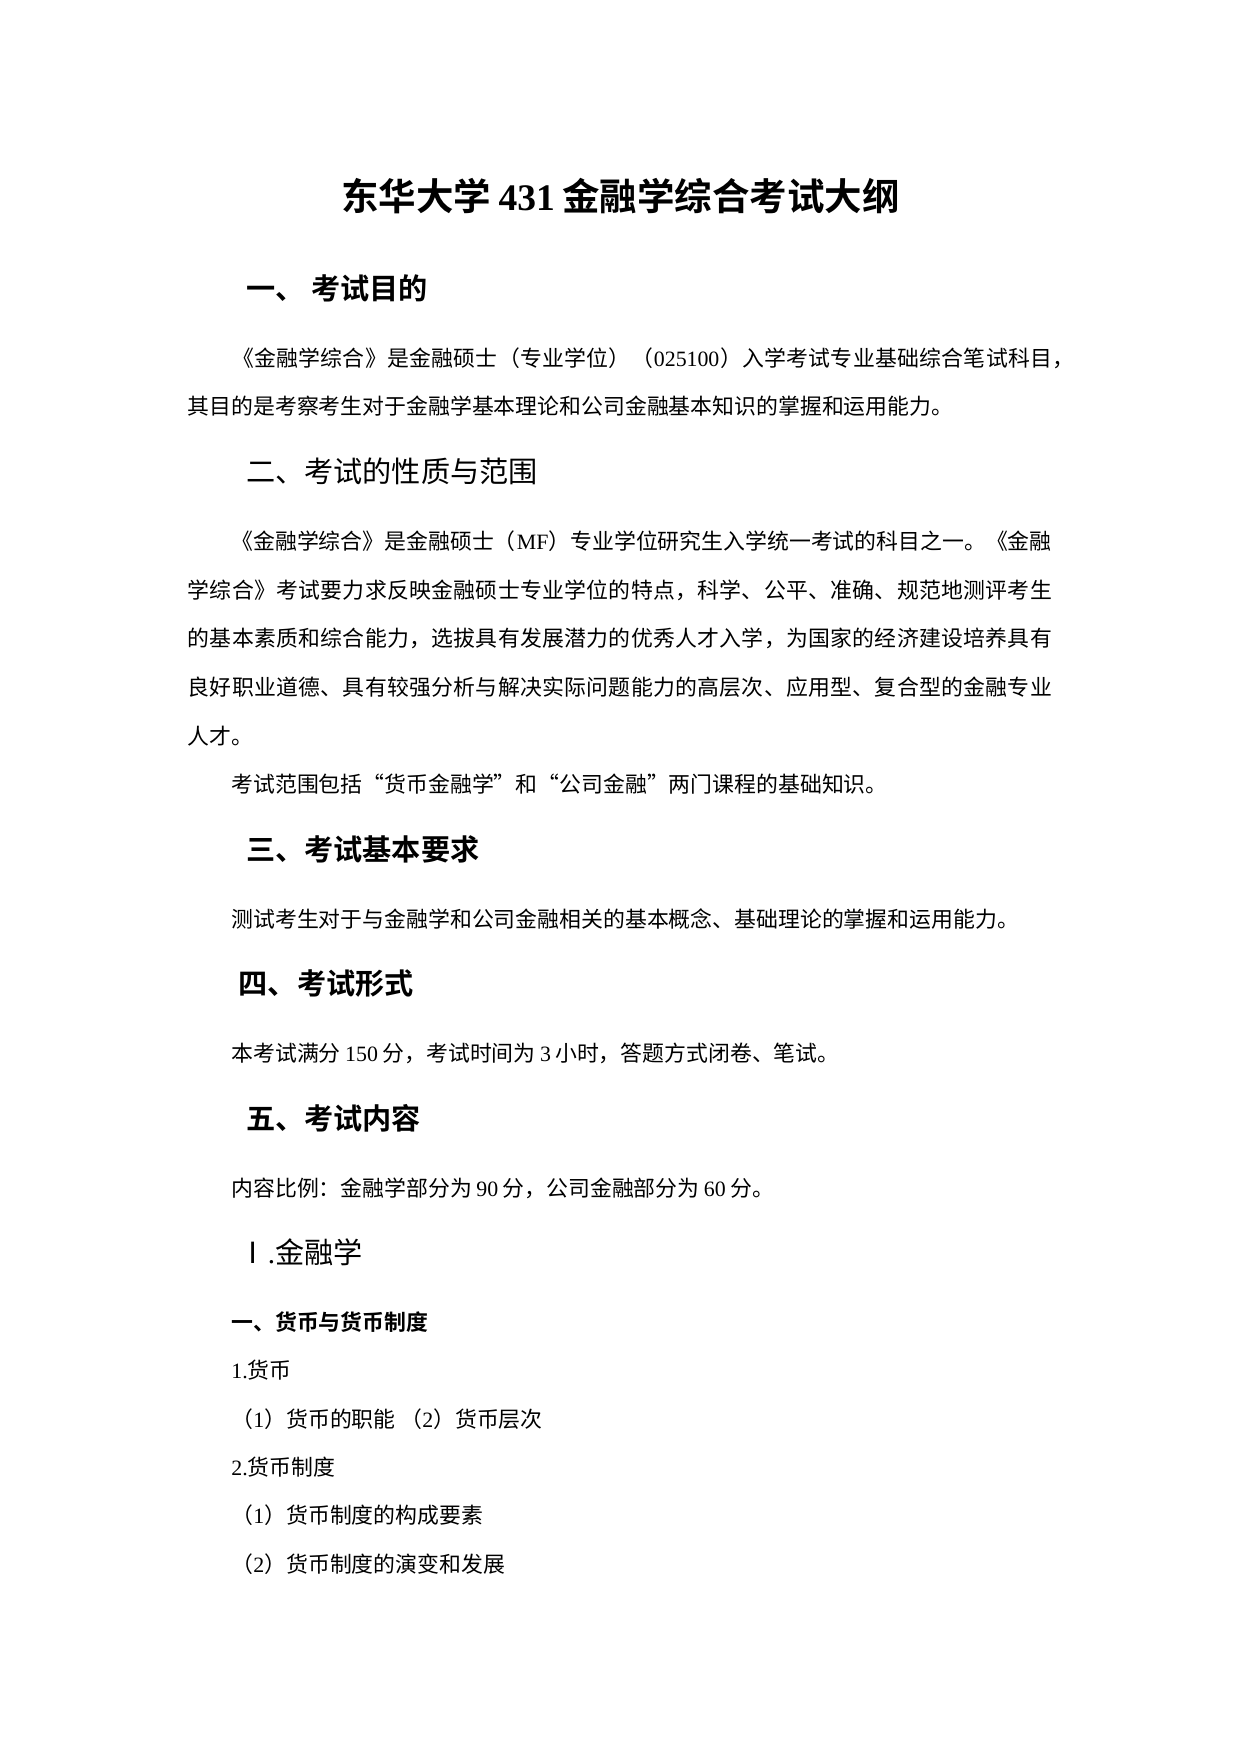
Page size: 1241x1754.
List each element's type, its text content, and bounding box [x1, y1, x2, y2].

text 一、 考试目的 [187, 254, 1053, 319]
text 东华大学431金融学综合考试大纲 [187, 162, 1053, 227]
text 考试范围包括“货币金融学”和“公司金融”两门课程的基础知识。 [187, 767, 1053, 799]
text 一、货币与货币制度 [187, 1305, 1053, 1337]
text （2）货币制度的演变和发展 [187, 1546, 1053, 1579]
text 《金融学综合》是金融硕士（MF）专业学位研究生入学统一考试的科目之一。《金融学综合》考试要力求反映金融硕士专业学位的特点，科学、公平、准确、规范地测评考生的基本素质和综合能力，选拔具有发展潜力的优秀人才入学，为国家的经济建设培养具有良好职业道德、具有较强分析与解决实际问题能力的高层次、应用型、复合型的金融专业人才。 [187, 523, 1053, 751]
text Ⅰ.金融学 [187, 1218, 1053, 1283]
text （1）货币的职能 （2）货币层次 [187, 1401, 1053, 1434]
text 四、考试形式 [187, 949, 1053, 1014]
text 五、考试内容 [187, 1084, 1053, 1149]
text 2.货币制度 [187, 1450, 1053, 1482]
text 二、考试的性质与范围 [187, 437, 1053, 502]
text 三、考试基本要求 [187, 815, 1053, 880]
text 《金融学综合》是金融硕士（专业学位）（025100）入学考试专业基础综合笔试科目，其目的是考察考生对于金融学基本理论和公司金融基本知识的掌握和运用能力。 [187, 340, 1053, 421]
text 内容比例：金融学部分为90分，公司金融部分为60分。 [187, 1170, 1053, 1203]
text 测试考生对于与金融学和公司金融相关的基本概念、基础理论的掌握和运用能力。 [187, 901, 1053, 934]
text 1.货币 [187, 1353, 1053, 1386]
text （1）货币制度的构成要素 [187, 1498, 1053, 1531]
text 本考试满分150分，考试时间为3小时，答题方式闭卷、笔试。 [187, 1036, 1053, 1068]
